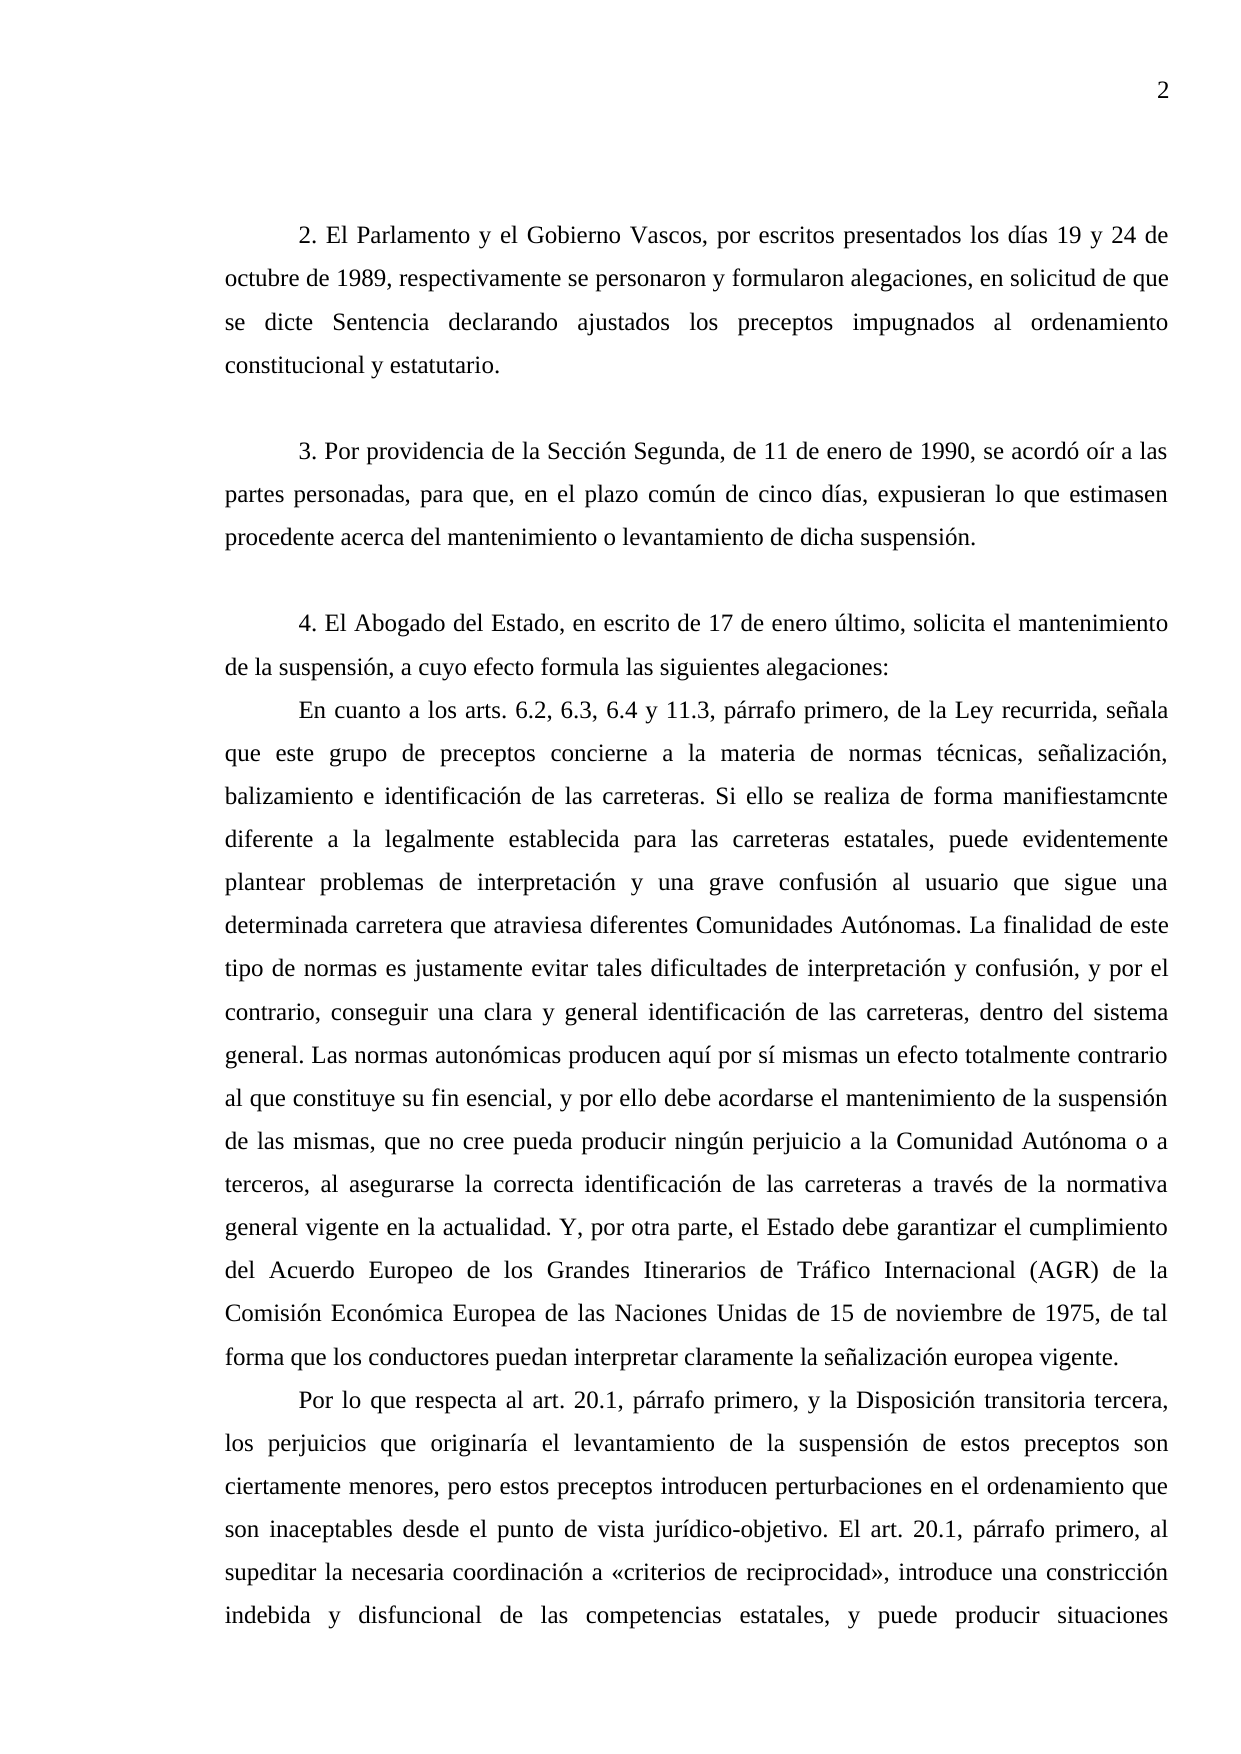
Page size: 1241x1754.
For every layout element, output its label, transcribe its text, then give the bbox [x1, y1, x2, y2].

text 2. El Parlamento y el Gobierno Vascos, por escritos presentados los días 19 y 24 de octubre de 1989, respectivamente se personaron y formularon alegaciones, en solicitud de que se dicte Sentencia declarando ajustados los preceptos impugnados al ordenamiento constitucional y estatutario. [224, 220, 1169, 378]
text En cuanto a los arts. 6.2, 6.3, 6.4 y 11.3, párrafo primero, de la Ley recurrida, señala que este grupo de preceptos concierne a la materia de normas técnicas, señalización, balizamiento e identificación de las carreteras. Si ello se realiza de forma manifiestamcnte diferente a la legalmente establecida para las carreteras estatales, puede evidentemente plantear problemas de interpretación y una grave confusión al usuario que sigue una determinada carretera que atraviesa diferentes Comunidades Autónomas. La finalidad de este tipo de normas es justamente evitar tales dificultades de interpretación y confusión, y por el contrario, conseguir una clara y general identificación de las carreteras, dentro del sistema general. Las normas autonómicas producen aquí por sí mismas un efecto totalmente contrario al que constituye su fin esencial, y por ello debe acordarse el mantenimiento de la suspensión de las mismas, que no cree pueda producir ningún perjuicio a la Comunidad Autónoma o a terceros, al asegurarse la correcta identificación de las carreteras a través de la normativa general vigente en la actualidad. Y, por otra parte, el Estado debe garantizar el cumplimiento del Acuerdo Europeo de los Grandes Itinerarios de Tráfico Internacional (AGR) de la Comisión Económica Europea de las Naciones Unidas de 15 de noviembre de 1975, de tal forma que los conductores puedan interpretar claramente la señalización europea vigente. [224, 695, 1169, 1370]
text 4. El Abogado del Estado, en escrito de 17 de enero último, solicita el mantenimiento de la suspensión, a cuyo efecto formula las siguientes alegaciones: [224, 608, 1169, 680]
text 3. Por providencia de la Sección Segunda, de 11 de enero de 1990, se acordó oír a las partes personadas, para que, en el plazo común de cinco días, expusieran lo que estimasen procedente acerca del mantenimiento o levantamiento de dicha suspensión. [224, 436, 1169, 551]
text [224, 1385, 1169, 1629]
